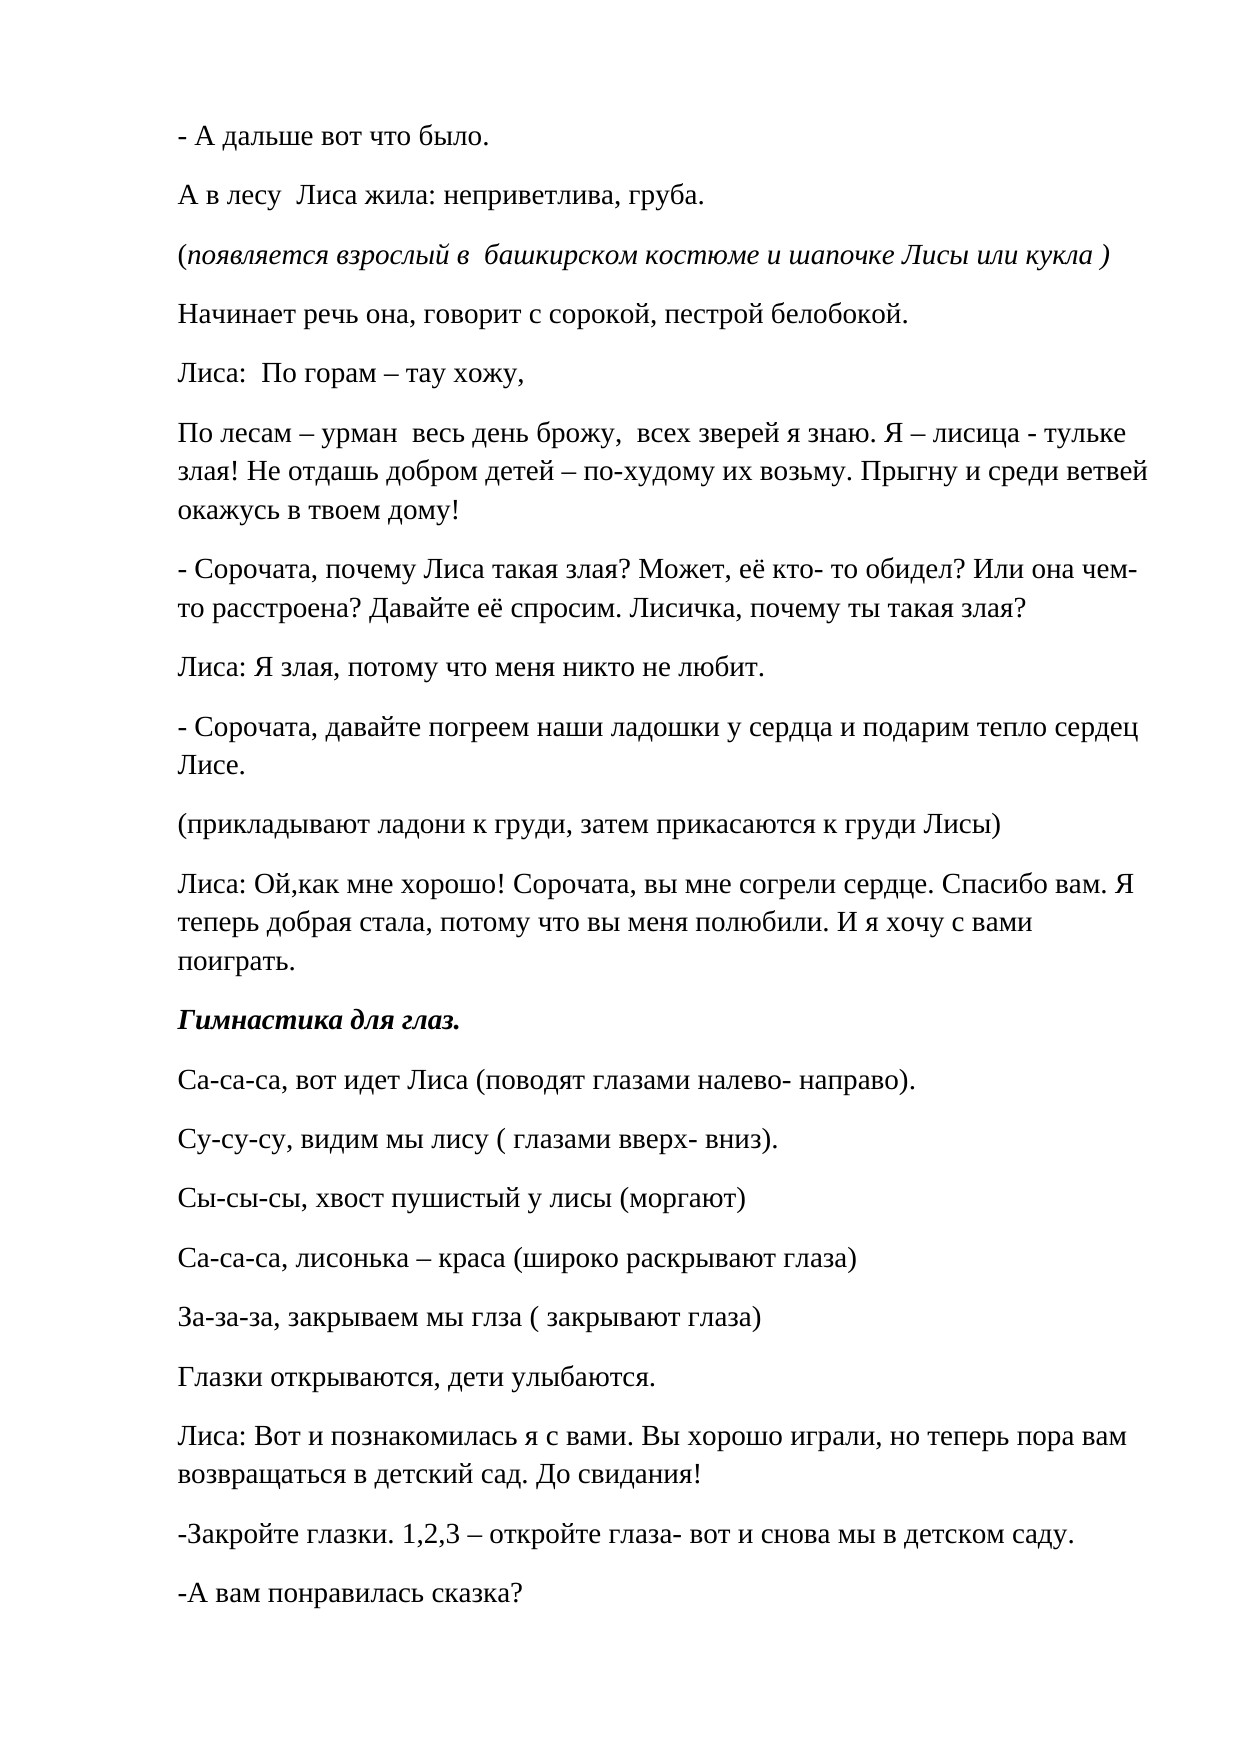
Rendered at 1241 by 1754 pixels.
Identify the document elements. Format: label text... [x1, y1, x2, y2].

text (появляется взрослый в башкирском костюме и шапочке Лисы или кукла ) [177, 237, 1152, 270]
text Гимнастика для глаз. [177, 1002, 1152, 1036]
text За-за-за, закрываем мы глза ( закрывают глаза) [177, 1299, 1152, 1333]
text Са-са-са, лисонька – краса (широко раскрывают глаза) [177, 1240, 1152, 1273]
text -А вам понравилась сказка? [177, 1575, 1152, 1609]
text Глазки открываются, дети улыбаются. [177, 1359, 1152, 1392]
text - А дальше вот что было. [177, 118, 1152, 152]
text -Закройте глазки. 1,2,3 – откройте глаза- вот и снова мы в детском саду. [177, 1516, 1152, 1549]
text Лиса: Ой,как мне хорошо! Сорочата, вы мне согрели сердце. Спасибо вам. Я теперь добрая стала, потому что вы меня полюбили. И я хочу с вами поиграть. [177, 866, 1152, 977]
text А в лесу Лиса жила: неприветлива, груба. [177, 177, 1152, 211]
text Лиса: Я злая, потому что меня никто не любит. [177, 649, 1152, 683]
text Сы-сы-сы, хвост пушистый у лисы (моргают) [177, 1181, 1152, 1214]
text Су-су-су, видим мы лису ( глазами вверх- вниз). [177, 1121, 1152, 1155]
text - Сорочата, почему Лиса такая злая? Может, её кто- то обидел? Или она чем-то расстроена? Давайте её спросим. Лисичка, почему ты такая злая? [177, 551, 1152, 623]
text - Сорочата, давайте погреем наши ладошки у сердца и подарим тепло сердец Лисе. [177, 709, 1152, 781]
text По лесам – урман весь день брожу, всех зверей я знаю. Я – лисица - тульке злая! Не отдашь добром детей – по-худому их возьму. Прыгну и среди ветвей окажусь в твоем дому! [177, 415, 1152, 526]
text Лиса: По горам – тау хожу, [177, 356, 1152, 389]
text Лиса: Вот и познакомилась я с вами. Вы хорошо играли, но теперь пора вам возвращаться в детский сад. До свидания! [177, 1418, 1152, 1490]
text Начинает речь она, говорит с сорокой, пестрой белобокой. [177, 296, 1152, 330]
text Са-са-са, вот идет Лиса (поводят глазами налево- направо). [177, 1062, 1152, 1095]
text (прикладывают ладони к груди, затем прикасаются к груди Лисы) [177, 807, 1152, 840]
